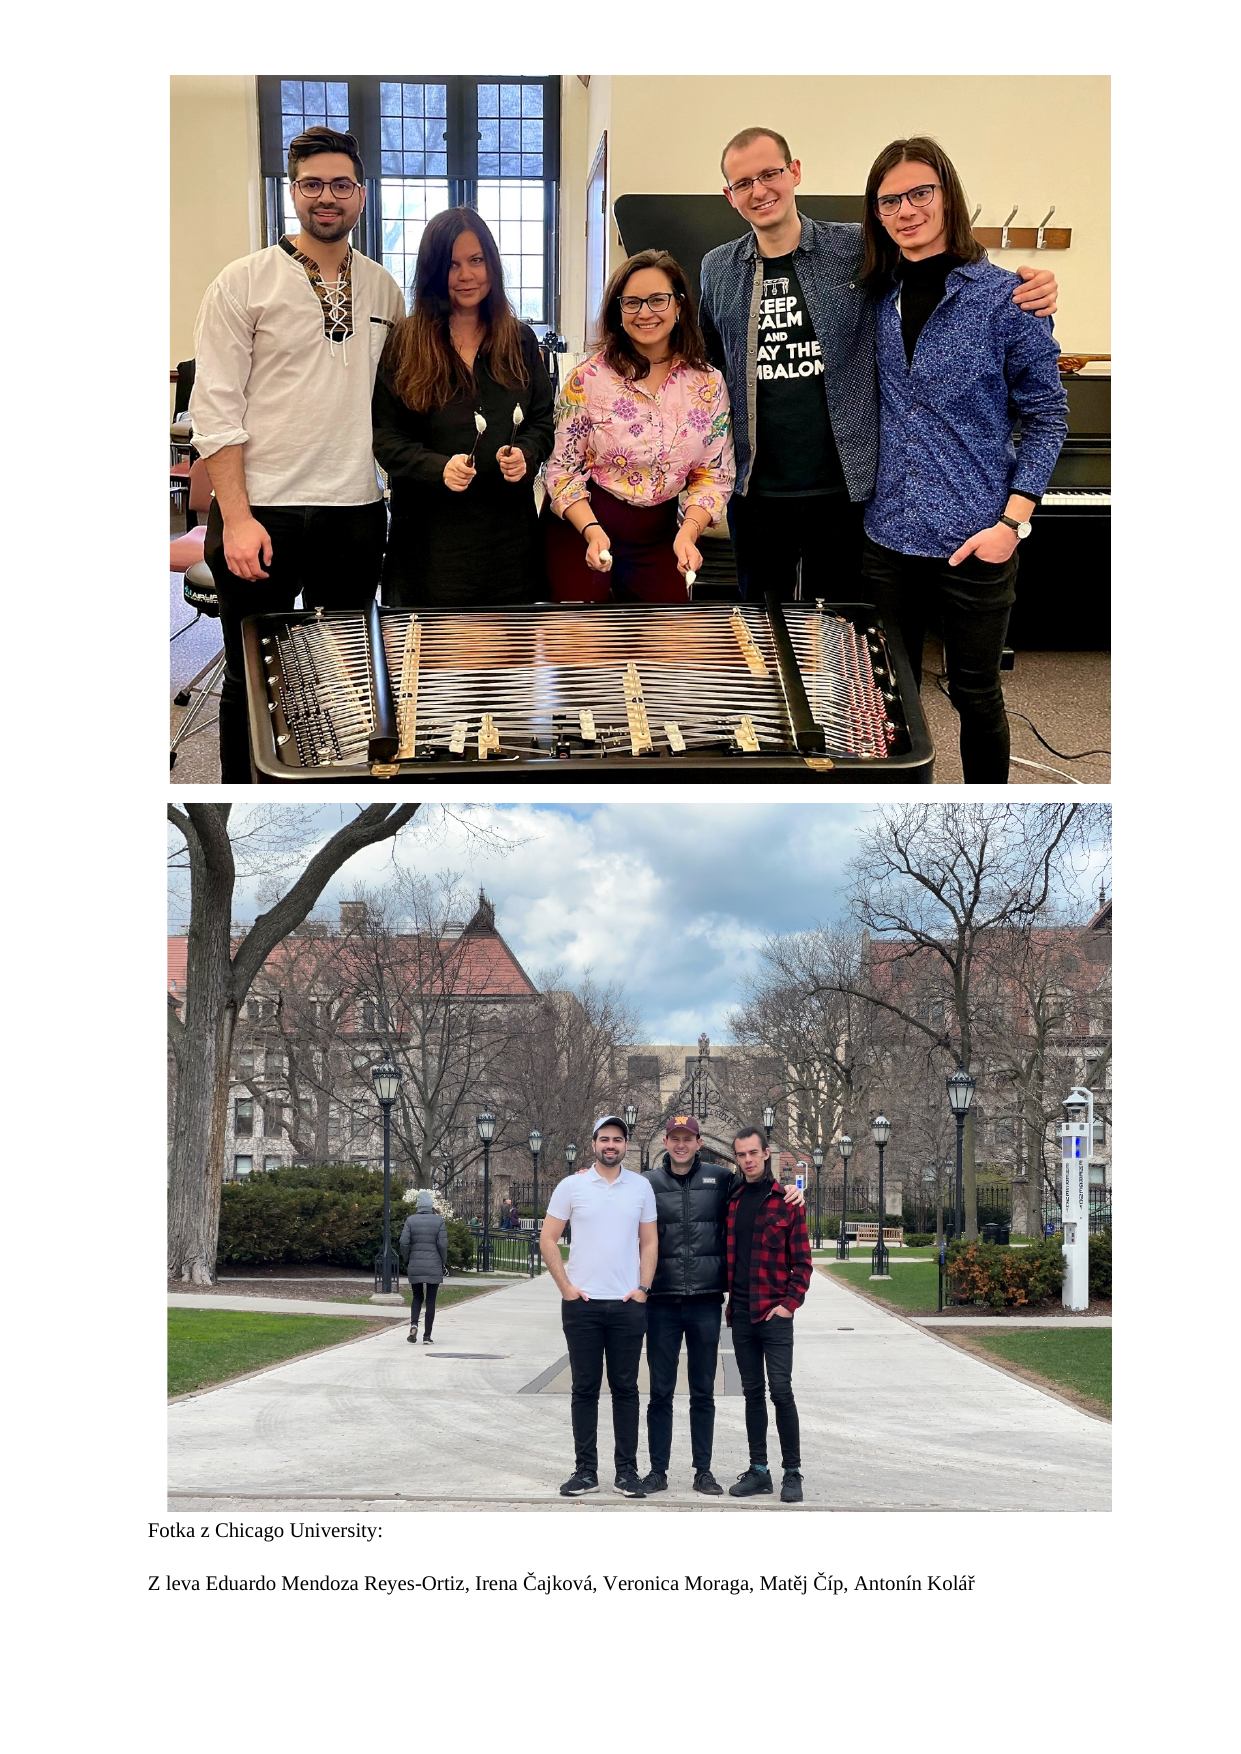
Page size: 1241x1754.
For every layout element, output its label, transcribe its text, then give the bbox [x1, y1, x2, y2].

text Z leva Eduardo Mendoza Reyes-Ortiz, Irena Čajková, Veronica Moraga, Matěj Číp, Antonín Kolář [148, 1571, 1092, 1595]
picture [169, 75, 1111, 784]
picture [167, 803, 1112, 1512]
text Fotka z Chicago University: [148, 1518, 1092, 1542]
